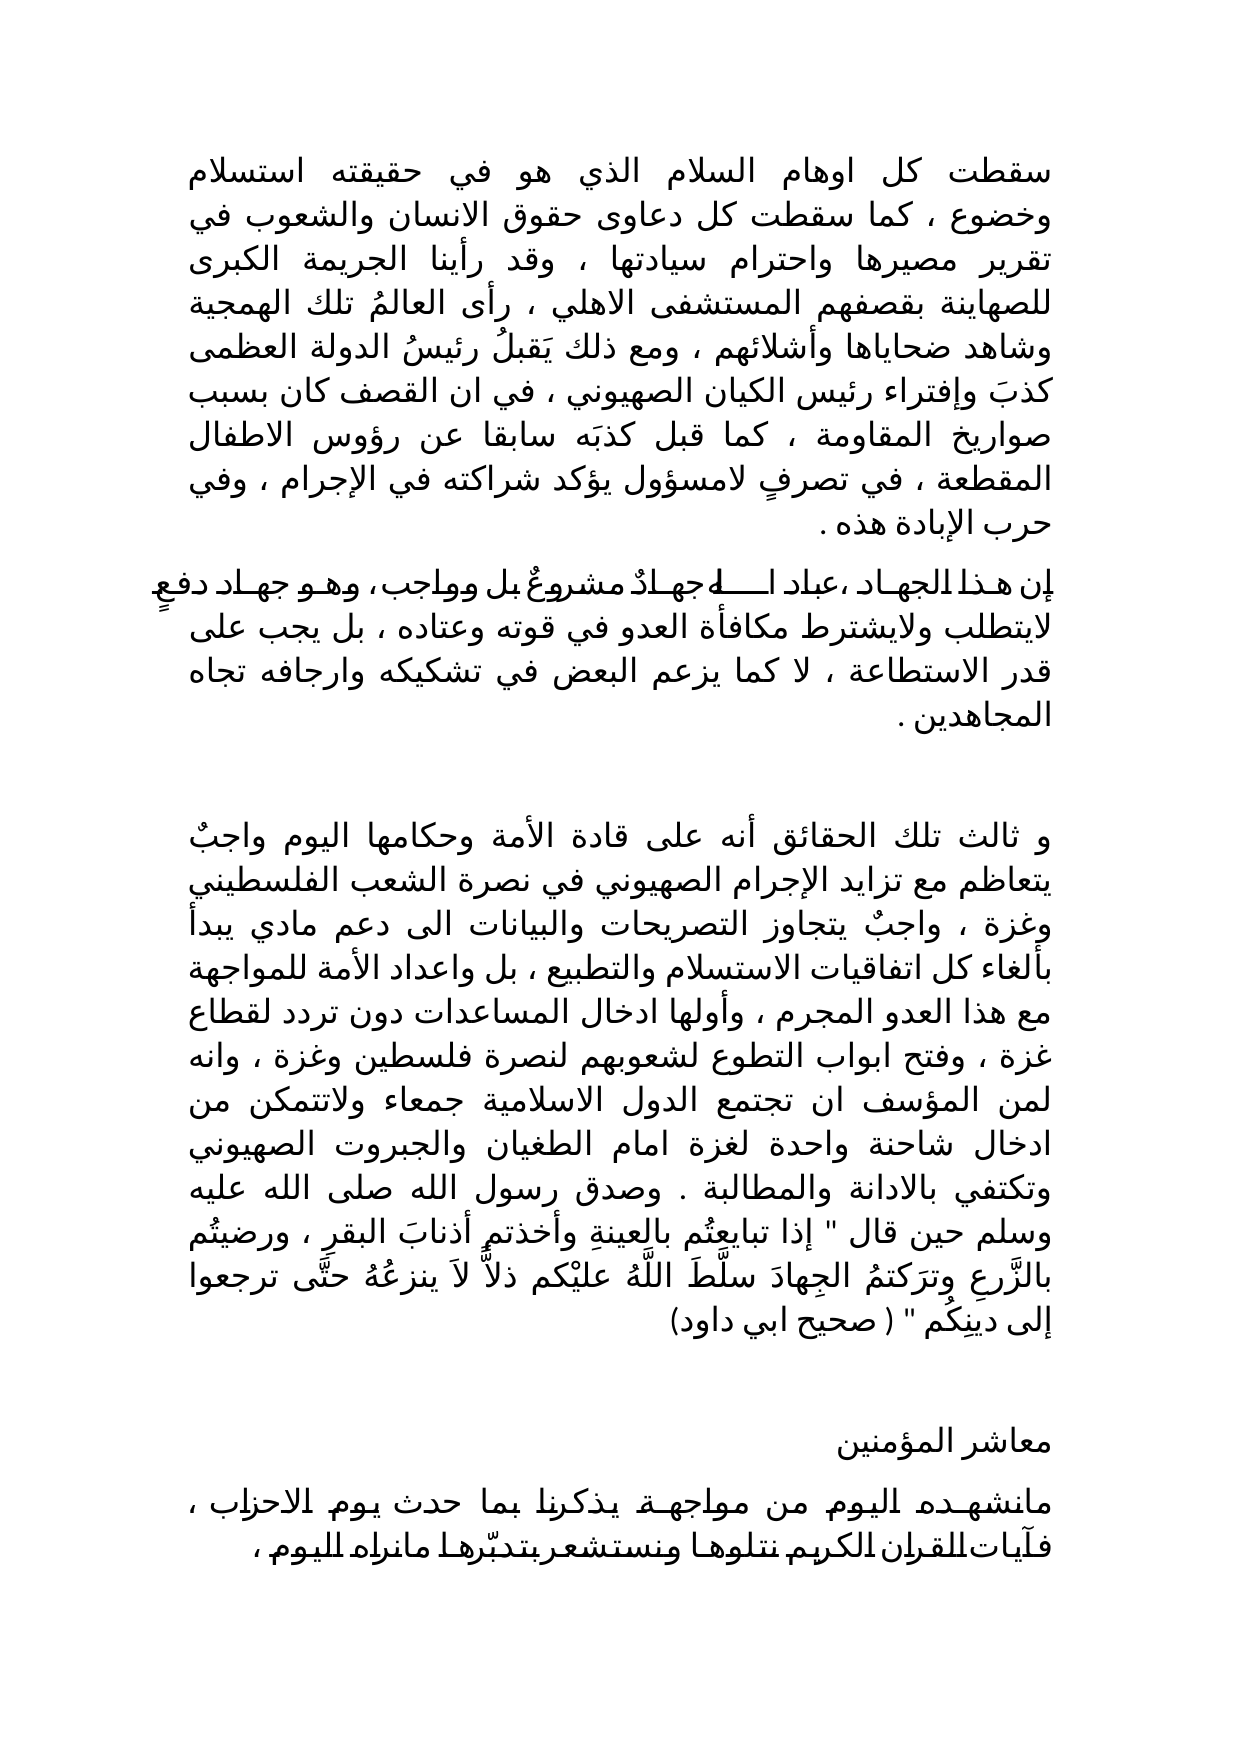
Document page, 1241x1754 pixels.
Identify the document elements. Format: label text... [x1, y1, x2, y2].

text معاشر المؤمنين [187, 1420, 1053, 1461]
text إن هذا الجهاد ،عباد الله، جهادٌ مشروعٌ بل وواجب ، وهو جهاد دفعٍ لايتطلب ولايشترط مكافأة العدو في قوته وعتاده ، بل يجب على قدر الاستطاعة ، لا كما يزعم البعض في تشكيكه وارجافه تجاه المجاهدين . [187, 562, 1053, 735]
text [187, 150, 1053, 542]
text و ثالث تلك الحقائق أنه على قادة الأمة وحكامها اليوم واجبٌ يتعاظم مع تزايد الإجرام الصهيوني في نصرة الشعب الفلسطيني وغزة ، واجبٌ يتجاوز التصريحات والبيانات الى دعم مادي يبدأ بألغاء كل اتفاقيات الاستسلام والتطبيع ، بل واعداد الأمة للمواجهة مع هذا العدو المجرم ، وأولها ادخال المساعدات دون تردد لقطاع غزة ، وفتح ابواب التطوع لشعوبهم لنصرة فلسطين وغزة ، وانه لمن المؤسف ان تجتمع الدول الاسلامية جمعاء ولاتتمكن من ادخال شاحنة واحدة لغزة امام الطغيان والجبروت الصهيوني وتكتفي بالادانة والمطالبة . وصدق رسول الله صلى الله عليه وسلم حين قال " إذا تبايعتُم بالعينةِ وأخذتم أذنابَ البقرِ ، ورضيتُم بالزَّرعِ وترَكتمُ الجِهادَ سلَّطَ اللَّهُ عليْكم ذلاًّ لاَ ينزعُهُ حتَّى ترجعوا إلى دينِكُم " ( صحيح ابي داود) [187, 815, 1053, 1340]
text مانشهده اليوم من مواجهة يذكرنا بما حدث يوم الاحزاب ، فآيات القران الكريم نتلوها ونستشعر بتدبّرها مانراه اليوم ، [187, 1481, 1053, 1566]
